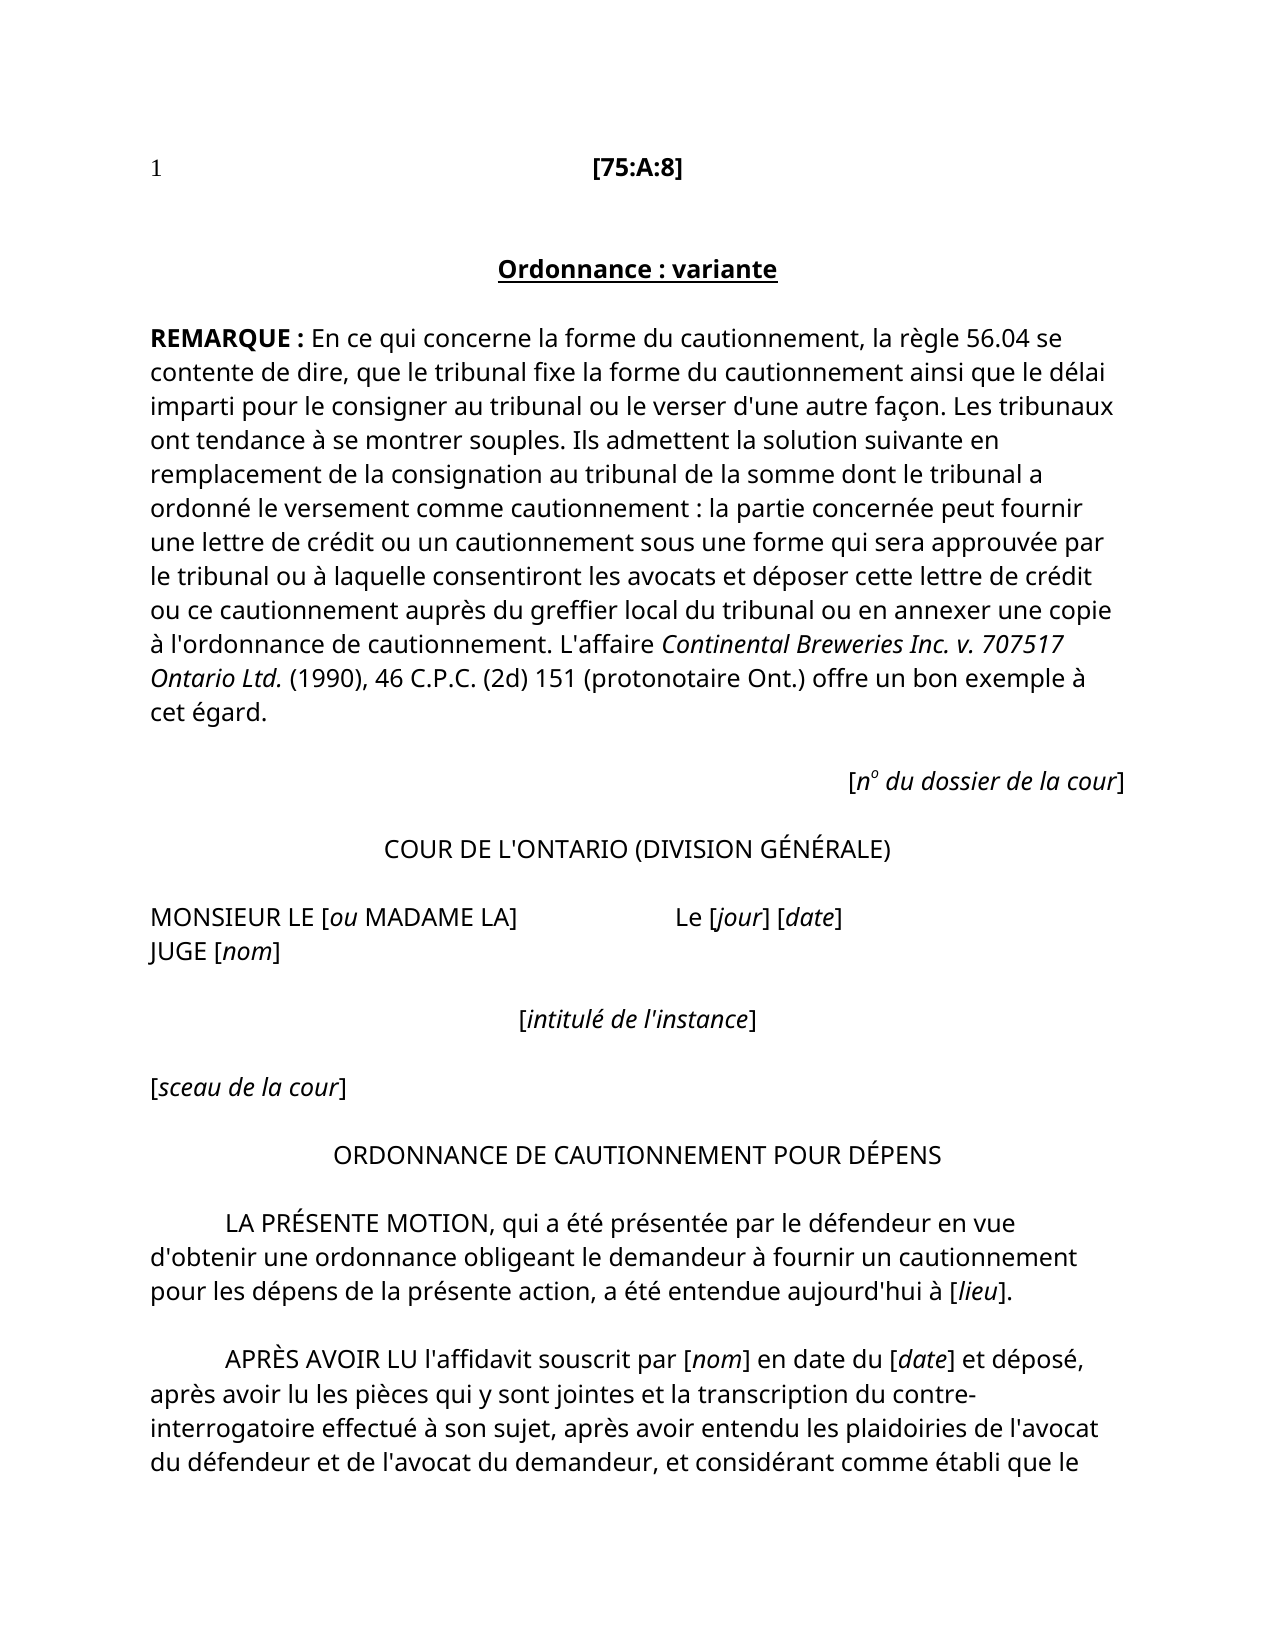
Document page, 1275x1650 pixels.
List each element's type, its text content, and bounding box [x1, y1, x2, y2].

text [150, 1342, 1125, 1478]
text REMARQUE : En ce qui concerne la forme du cautionnement, la règle 56.04 se contente de dire, que le tribunal fixe la forme du cautionnement ainsi que le délai imparti pour le consigner au tribunal ou le verser d'une autre façon. Les tribunaux ont tendance à se montrer souples. Ils admettent la solution suivante en remplacement de la consignation au tribunal de la somme dont le tribunal a ordonné le versement comme cautionnement : la partie concernée peut fournir une lettre de crédit ou un cautionnement sous une forme qui sera approuvée par le tribunal ou à laquelle consentiront les avocats et déposer cette lettre de crédit ou ce cautionnement auprès du greffier local du tribunal ou en annexer une copie à l'ordonnance de cautionnement. L'affaire Continental Breweries Inc. v. 707517 Ontario Ltd. (1990), 46 C.P.C. (2d) 151 (protonotaire Ont.) offre un bon exemple à cet égard. [150, 320, 1125, 729]
text [no du dossier de la cour] [150, 763, 1125, 797]
text JUGE [nom] [150, 933, 1125, 967]
text ORDONNANCE DE CAUTIONNEMENT POUR DÉPENS [150, 1138, 1125, 1172]
text [sceau de la cour] [150, 1070, 1125, 1104]
text Ordonnance : variante [150, 252, 1125, 286]
text MONSIEUR LE [ou MADAME LA] Le [jour] [date] [150, 899, 1125, 933]
text [intitulé de l'instance] [150, 1002, 1125, 1036]
text LA PRÉSENTE MOTION, qui a été présentée par le défendeur en vue d'obtenir une ordonnance obligeant le demandeur à fournir un cautionnement pour les dépens de la présente action, a été entendue aujourd'hui à [lieu]. [150, 1206, 1125, 1308]
text [75:A:8] [150, 150, 1125, 184]
text COUR DE L'ONTARIO (DIVISION GÉNÉRALE) [150, 831, 1125, 865]
